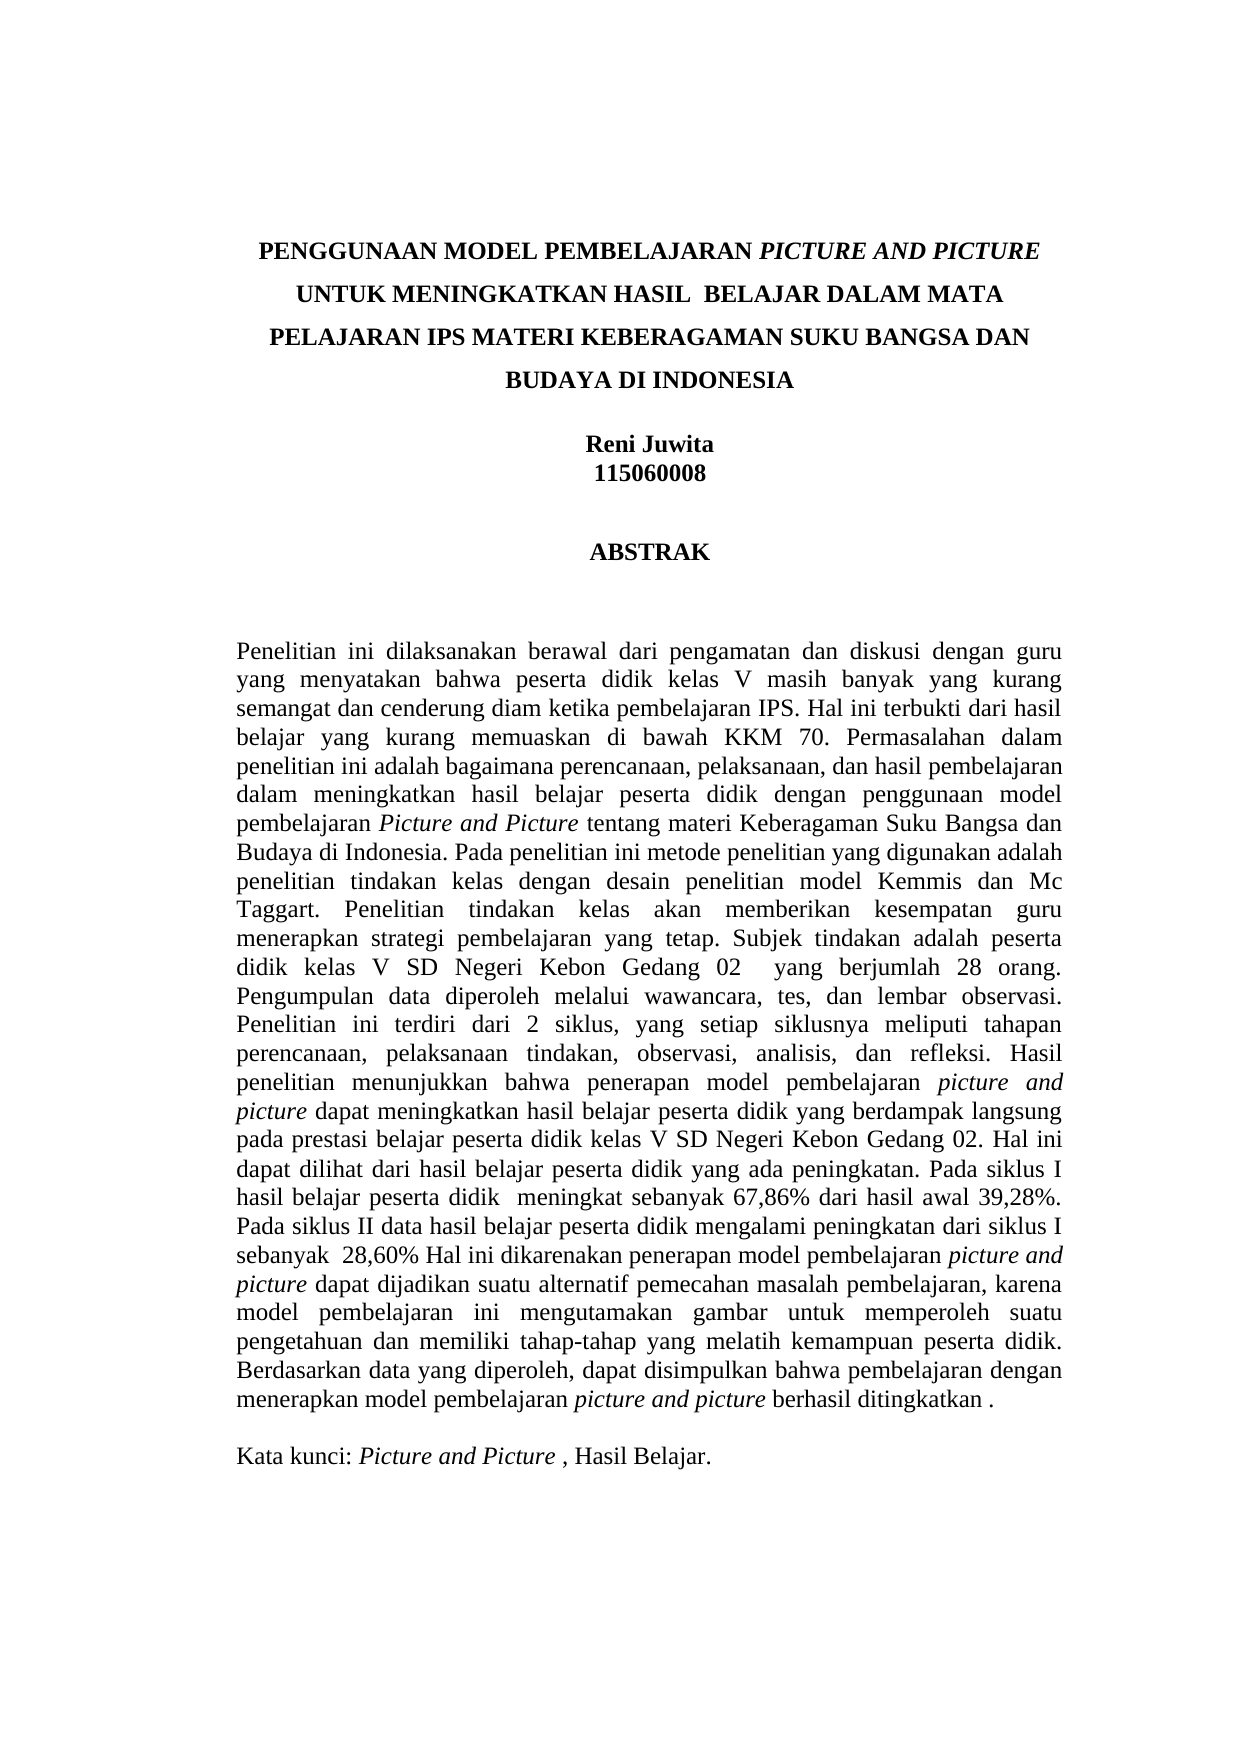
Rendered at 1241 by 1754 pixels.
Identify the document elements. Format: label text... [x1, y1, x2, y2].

text Reni Juwita [236, 429, 1063, 458]
text 115060008 [236, 458, 1063, 487]
text Penelitian ini dilaksanakan berawal dari pengamatan dan diskusi dengan guru yang menyatakan bahwa peserta didik kelas V masih banyak yang kurang semangat dan cenderung diam ketika pembelajaran IPS. Hal ini terbukti dari hasil belajar yang kurang memuaskan di bawah KKM 70. Permasalahan dalam penelitian ini adalah bagaimana perencanaan, pelaksanaan, dan hasil pembelajaran dalam meningkatkan hasil belajar peserta didik dengan penggunaan model pembelajaran Picture and Picture tentang materi Keberagaman Suku Bangsa dan Budaya di Indonesia. Pada penelitian ini metode penelitian yang digunakan adalah penelitian tindakan kelas dengan desain penelitian model Kemmis dan Mc Taggart. Penelitian tindakan kelas akan memberikan kesempatan guru menerapkan strategi pembelajaran yang tetap. Subjek tindakan adalah peserta didik kelas V SD Negeri Kebon Gedang 02 yang berjumlah 28 orang. Pengumpulan data diperoleh melalui wawancara, tes, dan lembar observasi. Penelitian ini terdiri dari 2 siklus, yang setiap siklusnya meliputi tahapan perencanaan, pelaksanaan tindakan, observasi, analisis, dan refleksi. Hasil penelitian menunjukkan bahwa penerapan model pembelajaran picture and picture dapat meningkatkan hasil belajar peserta didik yang berdampak langsung pada prestasi belajar peserta didik kelas V SD Negeri Kebon Gedang 02. Hal ini dapat dilihat dari hasil belajar peserta didik yang ada peningkatan. Pada siklus I hasil belajar peserta didik meningkat sebanyak 67,86% dari hasil awal 39,28%. Pada siklus II data hasil belajar peserta didik mengalami peningkatan dari siklus I sebanyak 28,60% Hal ini dikarenakan penerapan model pembelajaran picture and picture dapat dijadikan suatu alternatif pemecahan masalah pembelajaran, karena model pembelajaran ini mengutamakan gambar untuk memperoleh suatu pengetahuan dan memiliki tahap-tahap yang melatih kemampuan peserta didik. Berdasarkan data yang diperoleh, dapat disimpulkan bahwa pembelajaran dengan menerapkan model pembelajaran picture and picture berhasil ditingkatkan . [236, 636, 1063, 1412]
text PENGGUNAAN MODEL PEMBELAJARAN PICTURE AND PICTURE UNTUK MENINGKATKAN HASIL BELAJAR DALAM MATA PELAJARAN IPS MATERI KEBERAGAMAN SUKU BANGSA DAN BUDAYA DI INDONESIA [236, 236, 1063, 394]
text ABSTRAK [236, 537, 1063, 565]
text Kata kunci: Picture and Picture , Hasil Belajar. [236, 1441, 1063, 1470]
